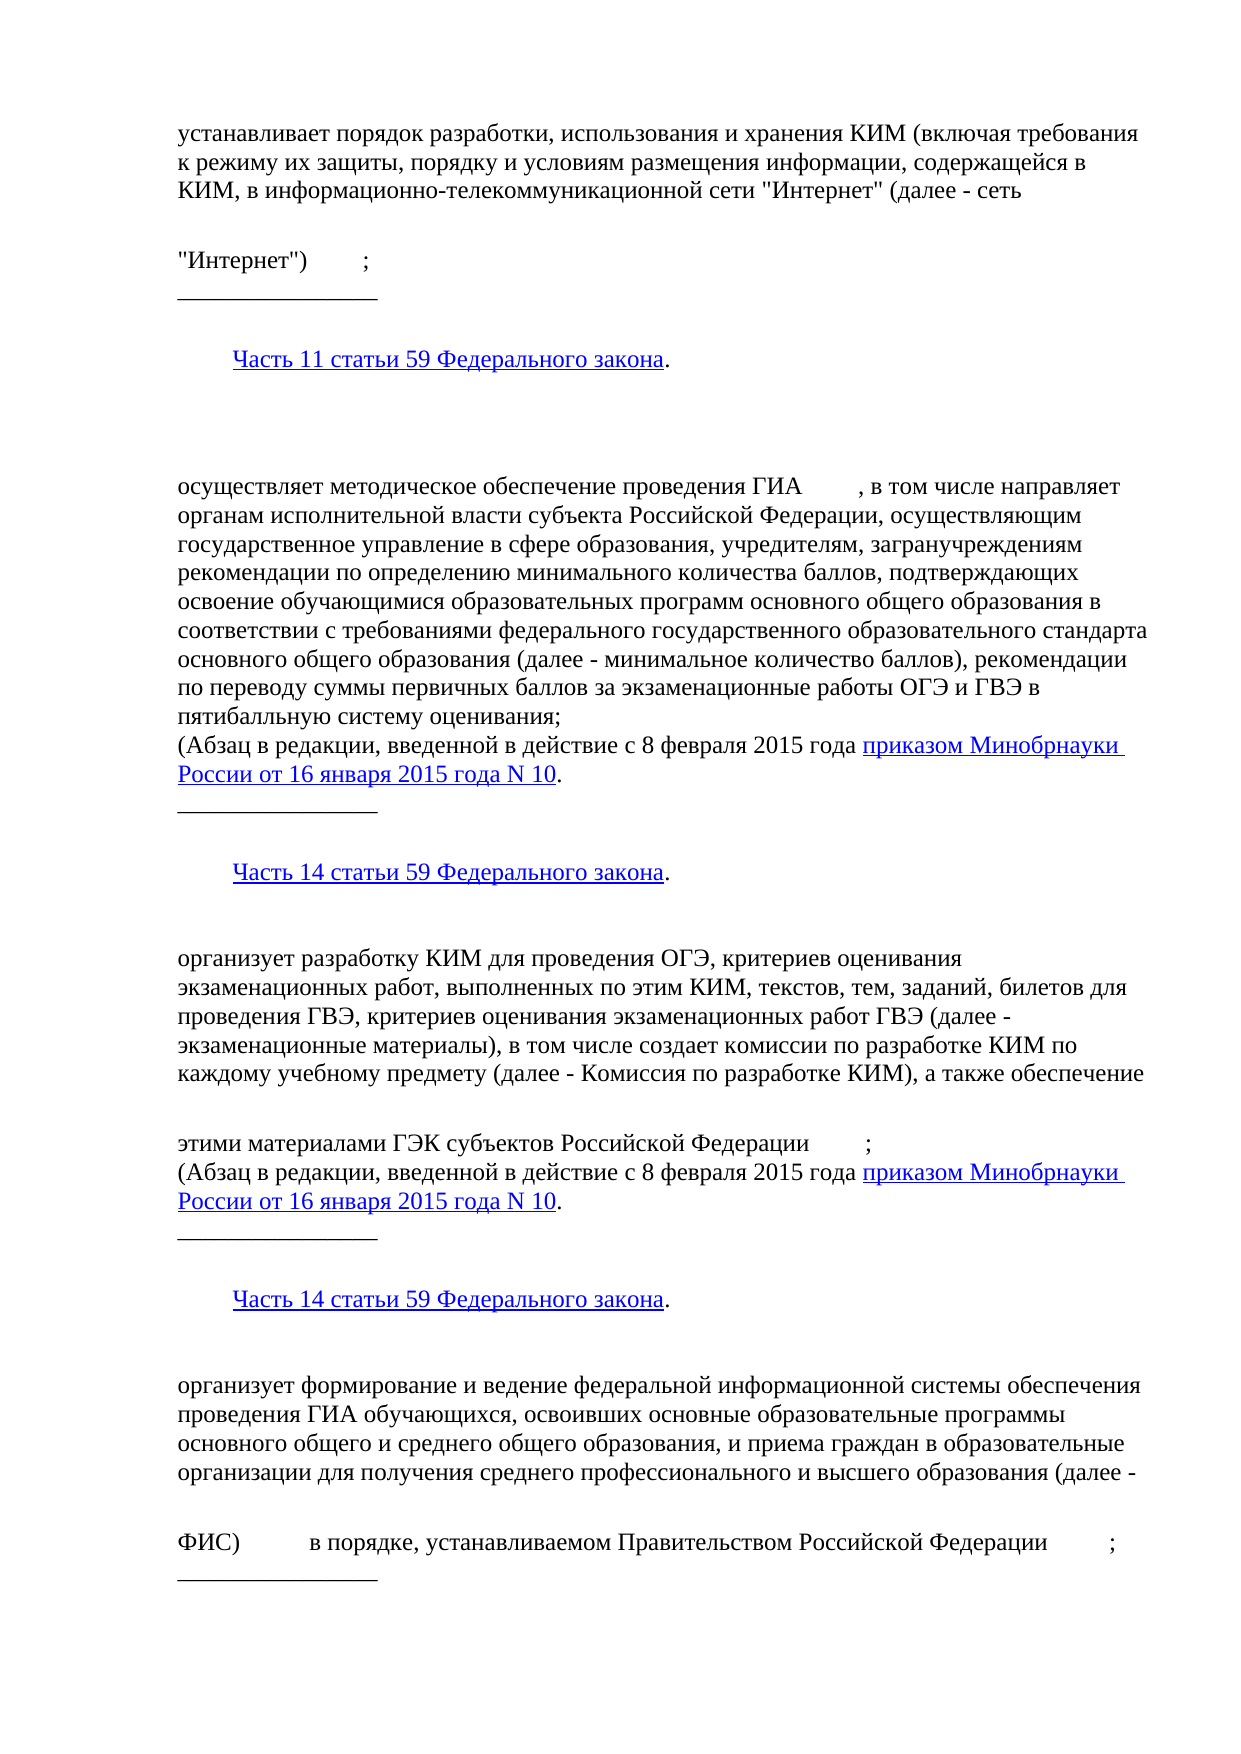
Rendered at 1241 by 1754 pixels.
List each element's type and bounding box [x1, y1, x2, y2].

text [177, 118, 1152, 1584]
